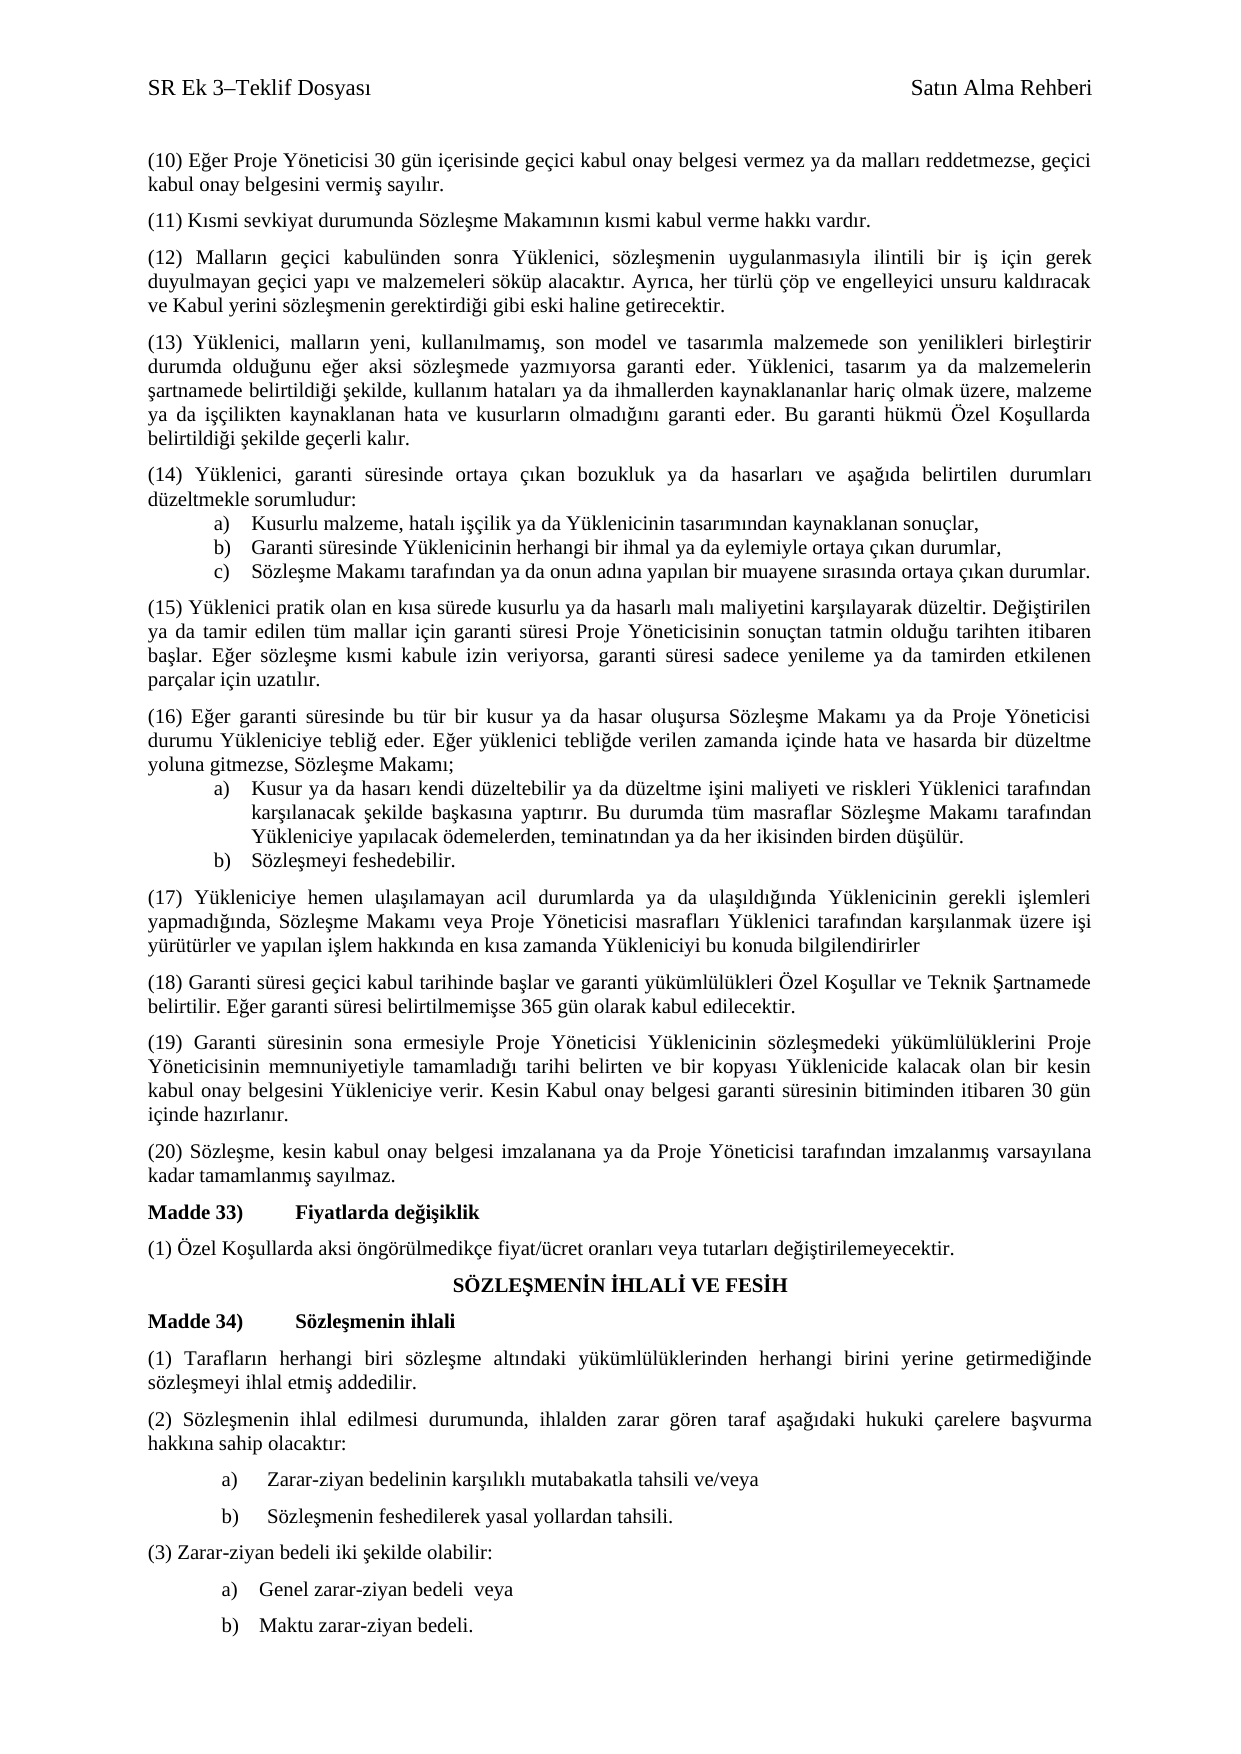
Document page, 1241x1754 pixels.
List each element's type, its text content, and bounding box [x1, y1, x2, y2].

text (19) Garanti süresinin sona ermesiyle Proje Yöneticisi Yüklenicinin sözleşmedeki yükümlülüklerini Proje Yöneticisinin memnuniyetiyle tamamladığı tarihi belirten ve bir kopyası Yüklenicide kalacak olan bir kesin kabul onay belgesini Yükleniciye verir. Kesin Kabul onay belgesi garanti süresinin bitiminden itibaren 30 gün içinde hazırlanır. [148, 1030, 1093, 1126]
list Sözleşmenin ihlali [148, 1309, 1093, 1333]
text (10) Eğer Proje Yöneticisi 30 gün içerisinde geçici kabul onay belgesi vermez ya da malları reddetmezse, geçici kabul onay belgesini vermiş sayılır. [148, 148, 1093, 196]
text (20) Sözleşme, kesin kabul onay belgesi imzalanana ya da Proje Yöneticisi tarafından imzalanmış varsayılana kadar tamamlanmış sayılmaz. [148, 1139, 1093, 1187]
list Genel zarar-ziyan bedeli veya [221, 1577, 1093, 1601]
list Sözleşme Makamı tarafından ya da onun adına yapılan bir muayene sırasında ortaya çıkan durumlar. [213, 559, 1093, 583]
list Maktu zarar-ziyan bedeli. [221, 1613, 1093, 1637]
list Fiyatlarda değişiklik [148, 1199, 1093, 1224]
list Kusur ya da hasarı kendi düzeltebilir ya da düzeltme işini maliyeti ve riskleri Yüklenici tarafından karşılanacak şekilde başkasına yaptırır. Bu durumda tüm masraflar Sözleşme Makamı tarafından Yükleniciye yapılacak ödemelerden, teminatından ya da her ikisinden birden düşülür. [213, 776, 1093, 848]
text (17) Yükleniciye hemen ulaşılamayan acil durumlarda ya da ulaşıldığında Yüklenicinin gerekli işlemleri yapmadığında, Sözleşme Makamı veya Proje Yöneticisi masrafları Yüklenici tarafından karşılanmak üzere işi yürütürler ve yapılan işlem hakkında en kısa zamanda Yükleniciyi bu konuda bilgilendirirler [148, 885, 1093, 957]
text (3) Zarar-ziyan bedeli iki şekilde olabilir: [148, 1540, 1093, 1564]
list Garanti süresinde Yüklenicinin herhangi bir ihmal ya da eylemiyle ortaya çıkan durumlar, [213, 534, 1093, 559]
text (11) Kısmi sevkiyat durumunda Sözleşme Makamının kısmi kabul verme hakkı vardır. [148, 208, 1093, 232]
text SÖZLEŞMENİN İHLALİ VE FESİH [148, 1273, 1093, 1297]
list Sözleşmeyi feshedebilir. [213, 848, 1093, 872]
text (16) Eğer garanti süresinde bu tür bir kusur ya da hasar oluşursa Sözleşme Makamı ya da Proje Yöneticisi durumu Yükleniciye tebliğ eder. Eğer yüklenici tebliğde verilen zamanda içinde hata ve hasarda bir düzeltme yoluna gitmezse, Sözleşme Makamı; [148, 704, 1093, 776]
list Kusurlu malzeme, hatalı işçilik ya da Yüklenicinin tasarımından kaynaklanan sonuçlar, [213, 511, 1093, 534]
list Zarar-ziyan bedelinin karşılıklı mutabakatla tahsili ve/veya [221, 1467, 1093, 1491]
text (18) Garanti süresi geçici kabul tarihinde başlar ve garanti yükümlülükleri Özel Koşullar ve Teknik Şartnamede belirtilir. Eğer garanti süresi belirtilmemişse 365 gün olarak kabul edilecektir. [148, 969, 1093, 1018]
text (1) Tarafların herhangi biri sözleşme altındaki yükümlülüklerinden herhangi birini yerine getirmediğinde sözleşmeyi ihlal etmiş addedilir. [148, 1346, 1093, 1394]
text (13) Yüklenici, malların yeni, kullanılmamış, son model ve tasarımla malzemede son yenilikleri birleştirir durumda olduğunu eğer aksi sözleşmede yazmıyorsa garanti eder. Yüklenici, tasarım ya da malzemelerin şartnamede belirtildiği şekilde, kullanım hataları ya da ihmallerden kaynaklananlar hariç olmak üzere, malzeme ya da işçilikten kaynaklanan hata ve kusurların olmadığını garanti eder. Bu garanti hükmü Özel Koşullarda belirtildiği şekilde geçerli kalır. [148, 329, 1093, 450]
list Sözleşmenin feshedilerek yasal yollardan tahsili. [221, 1504, 1093, 1528]
text (2) Sözleşmenin ihlal edilmesi durumunda, ihlalden zarar gören taraf aşağıdaki hukuki çarelere başvurma hakkına sahip olacaktır: [148, 1406, 1093, 1454]
text (15) Yüklenici pratik olan en kısa sürede kusurlu ya da hasarlı malı maliyetini karşılayarak düzeltir. Değiştirilen ya da tamir edilen tüm mallar için garanti süresi Proje Yöneticisinin sonuçtan tatmin olduğu tarihten itibaren başlar. Eğer sözleşme kısmi kabule izin veriyorsa, garanti süresi sadece yenileme ya da tamirden etkilenen parçalar için uzatılır. [148, 595, 1093, 691]
text (12) Malların geçici kabulünden sonra Yüklenici, sözleşmenin uygulanmasıyla ilintili bir iş için gerek duyulmayan geçici yapı ve malzemeleri söküp alacaktır. Ayrıca, her türlü çöp ve engelleyici unsuru kaldıracak ve Kabul yerini sözleşmenin gerektirdiği gibi eski haline getirecektir. [148, 245, 1093, 317]
text (14) Yüklenici, garanti süresinde ortaya çıkan bozukluk ya da hasarları ve aşağıda belirtilen durumları düzeltmekle sorumludur: [148, 462, 1093, 511]
text (1) Özel Koşullarda aksi öngörülmedikçe fiyat/ücret oranları veya tutarları değiştirilemeyecektir. [148, 1236, 1093, 1260]
